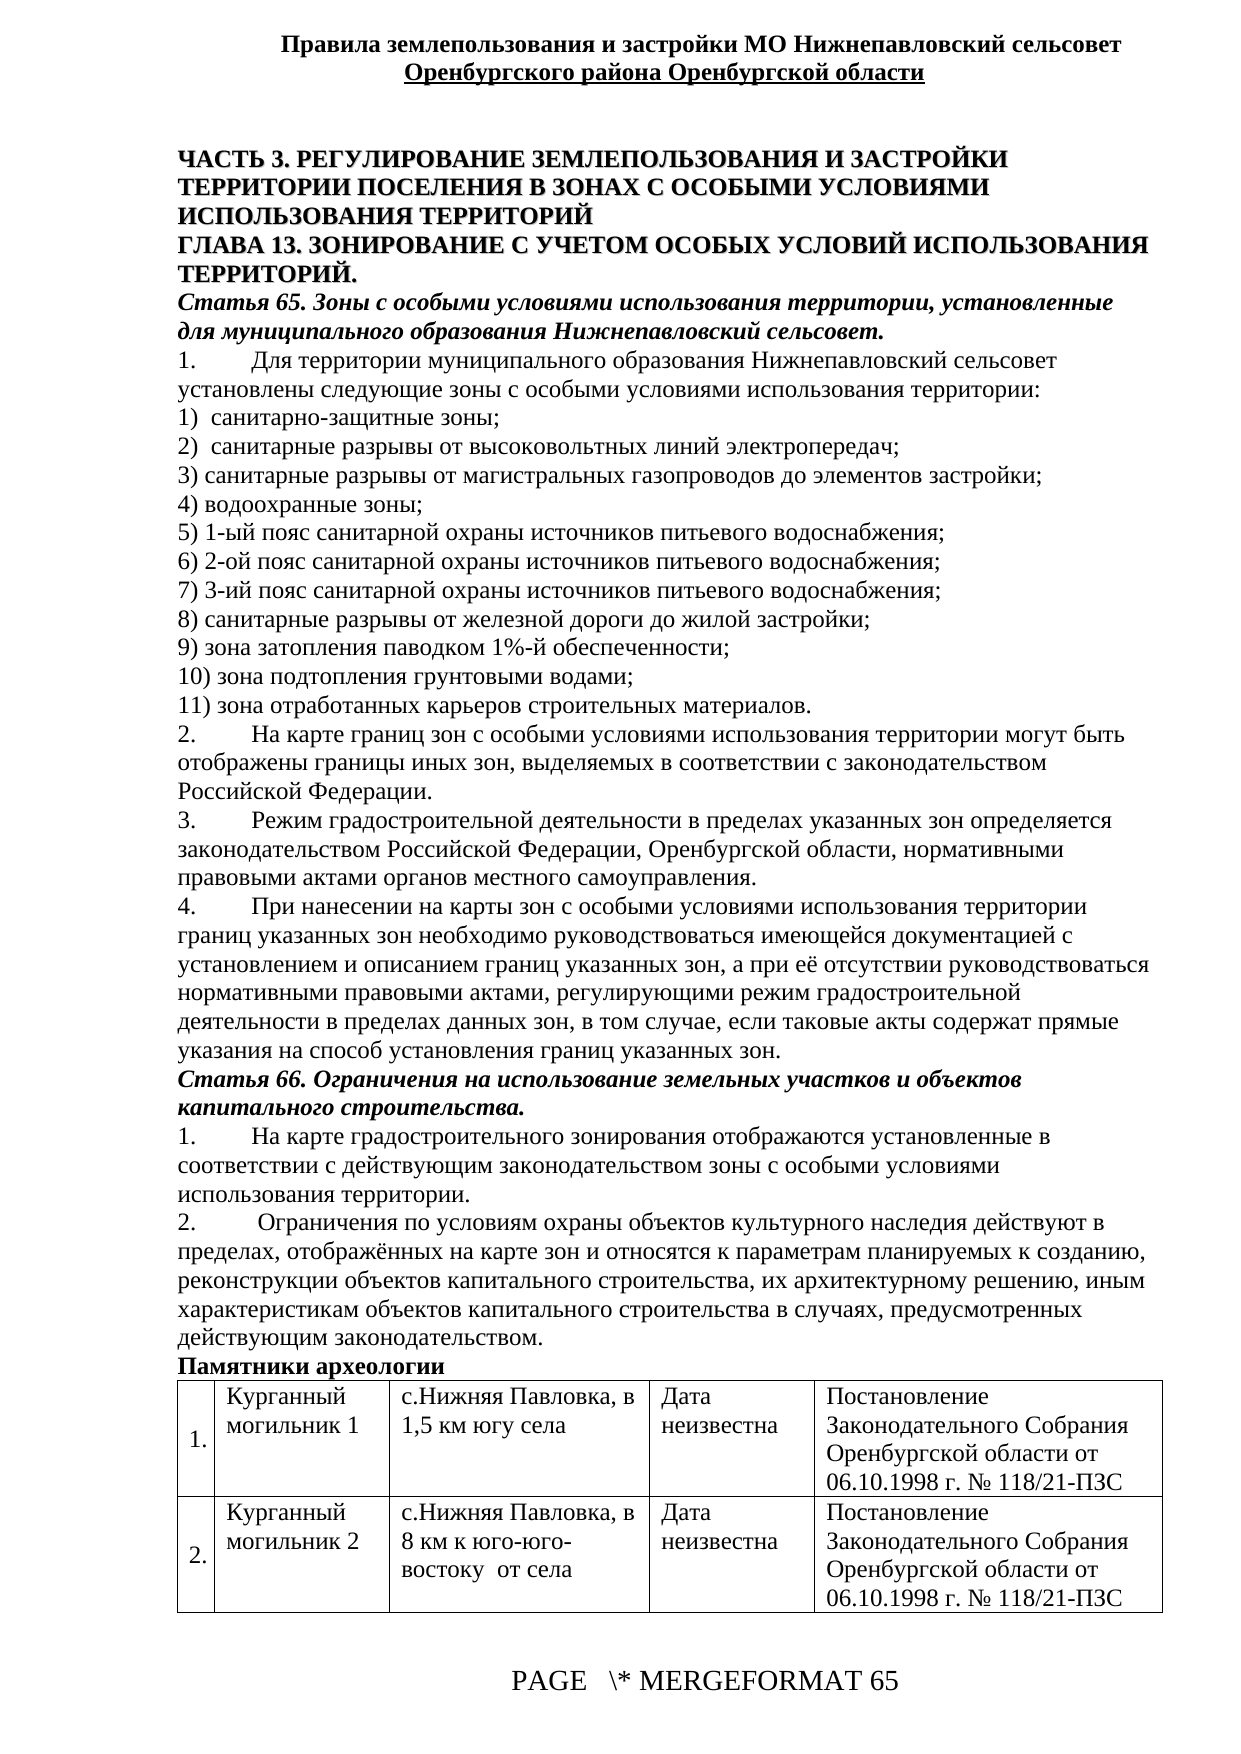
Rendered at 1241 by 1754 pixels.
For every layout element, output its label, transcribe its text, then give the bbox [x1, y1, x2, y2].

text 11) зона отработанных карьеров строительных материалов. [177, 690, 1152, 719]
table_header Постановление Законодательного Собрания Оренбургской области от 06.10.1998 г. № 118/21-ПЗС [815, 1381, 1162, 1496]
table_cell с.Нижняя Павловка, в к юго-юго-востоку от села [390, 1497, 649, 1612]
list Ограничения по условиям охраны объектов культурного наследия действуют в пределах, отображённых на карте зон и относятся к параметрам планируемых к созданию, реконструкции объектов капитального строительства, их архитектурному решению, иным характеристикам объектов капитального строительства в случаях, предусмотренных действующим законодательством. [177, 1207, 1152, 1351]
table_cell Курганный могильник 2 [215, 1497, 389, 1612]
text 7) 3-ий пояс санитарной охраны источников питьевого водоснабжения; [177, 575, 1152, 604]
table_header [178, 1381, 214, 1496]
text 2) санитарные разрывы от высоковольтных линий электропередач; [177, 431, 1152, 460]
text 8) санитарные разрывы от железной дороги до жилой застройки; [177, 604, 1152, 632]
text Памятники археологии [177, 1351, 1152, 1380]
text 3) санитарные разрывы от магистральных газопроводов до элементов застройки; [177, 460, 1152, 489]
table_cell [178, 1497, 214, 1612]
table_cell Дата неизвестна [650, 1497, 814, 1612]
subtitle Статья 65. Зоны с особыми условиями использования территории, установленные для муниципального образования Нижнепавловский сельсовет. [177, 287, 1152, 345]
text 4) водоохранные зоны; [177, 489, 1152, 517]
subtitle Часть 3. Регулирование землепользования и застройки территории поселения в зонах с особыми условиями использования территорий [177, 144, 1152, 230]
subtitle Глава 13. ЗОНИРОВАНИЕ С УЧЕТОМ ОСОБЫХ УСЛОВИЙ ИСПОЛЬЗОВАНИЯ ТЕРРИТОРИЙ. [177, 230, 1152, 287]
text 6) 2-ой пояс санитарной охраны источников питьевого водоснабжения; [177, 546, 1152, 575]
table_header с.Нижняя Павловка, в югу села [390, 1381, 649, 1496]
list Для территории муниципального образования Нижнепавловский сельсовет установлены следующие зоны с особыми условиями использования территории: [177, 345, 1152, 402]
table_header Курганный могильник 1 [215, 1381, 389, 1496]
text 1) санитарно-защитные зоны; [177, 402, 1152, 431]
text 9) зона затопления паводком 1%-й обеспеченности; [177, 632, 1152, 661]
subtitle Статья 66. Ограничения на использование земельных участков и объектов капитального строительства. [177, 1064, 1152, 1121]
text 5) 1-ый пояс санитарной охраны источников питьевого водоснабжения; [177, 517, 1152, 546]
list На карте градостроительного зонирования отображаются установленные в соответствии с действующим законодательством зоны с особыми условиями использования территории. [177, 1121, 1152, 1207]
table_header Дата неизвестна [650, 1381, 814, 1496]
list Режим градостроительной деятельности в пределах указанных зон определяется законодательством Российской Федерации, Оренбургской области, нормативными правовыми актами органов местного самоуправления. [177, 805, 1152, 891]
list При нанесении на карты зон с особыми условиями использования территории границ указанных зон необходимо руководствоваться имеющейся документацией с установлением и описанием границ указанных зон, а при её отсутствии руководствоваться нормативными правовыми актами, регулирующими режим градостроительной деятельности в пределах данных зон, в том случае, если таковые акты содержат прямые указания на способ установления границ указанных зон. [177, 891, 1152, 1064]
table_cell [815, 1497, 1162, 1612]
text 10) зона подтопления грунтовыми водами; [177, 661, 1152, 690]
list На карте границ зон с особыми условиями использования территории могут быть отображены границы иных зон, выделяемых в соответствии с законодательством Российской Федерации. [177, 719, 1152, 805]
